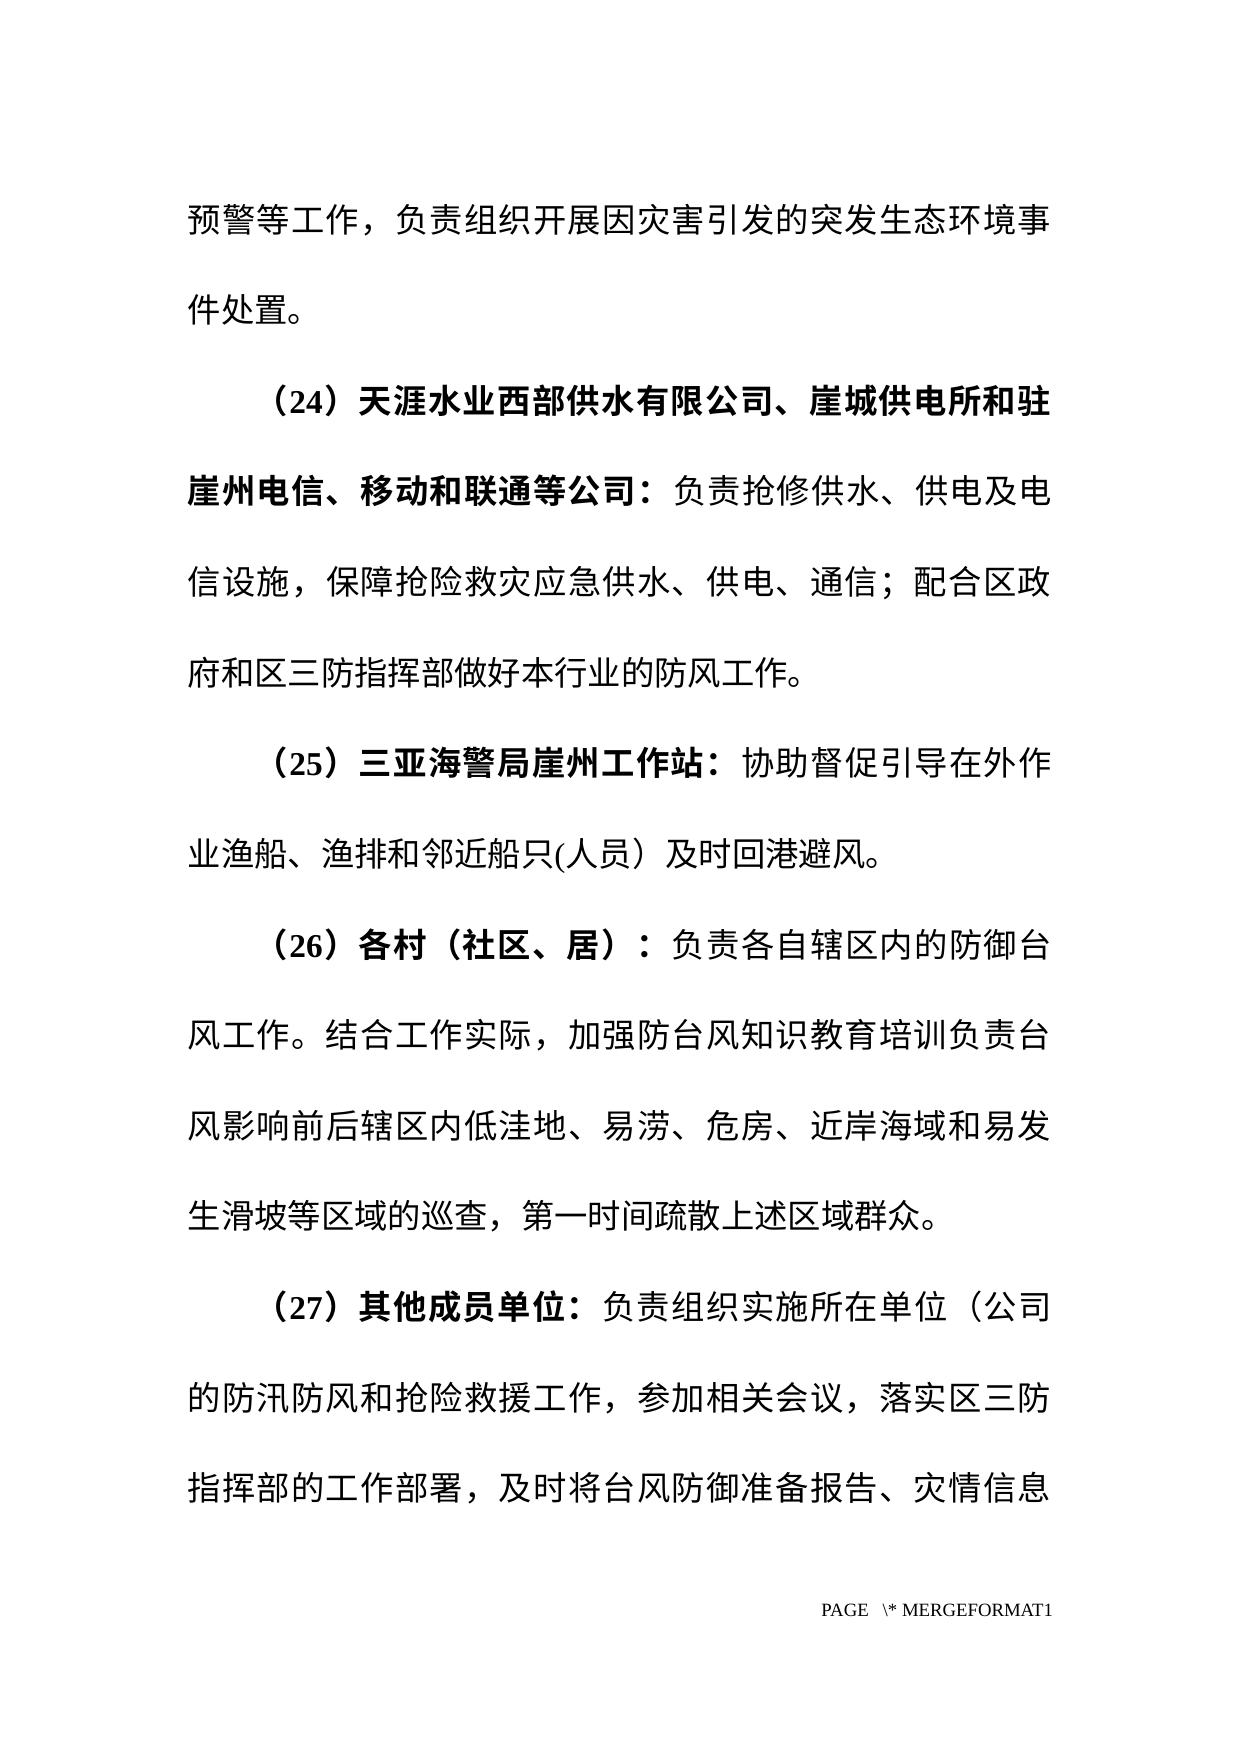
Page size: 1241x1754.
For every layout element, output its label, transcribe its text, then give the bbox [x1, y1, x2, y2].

text （24）天涯水业西部供水有限公司、崖城供电所和驻崖州电信、移动和联通等公司：负责抢修供水、供电及电信设施，保障抢险救灾应急供水、供电、通信；配合区政府和区三防指挥部做好本行业的防风工作。 [187, 353, 1053, 716]
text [187, 172, 1053, 353]
text （25）三亚海警局崖州工作站：协助督促引导在外作业渔船、渔排和邻近船只(人员）及时回港避风。 [187, 716, 1053, 897]
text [187, 1260, 1053, 1532]
text （26）各村（社区、居）：负责各自辖区内的防御台风工作。结合工作实际，加强防台风知识教育培训负责台风影响前后辖区内低洼地、易涝、危房、近岸海域和易发生滑坡等区域的巡查，第一时间疏散上述区域群众。 [187, 897, 1053, 1260]
